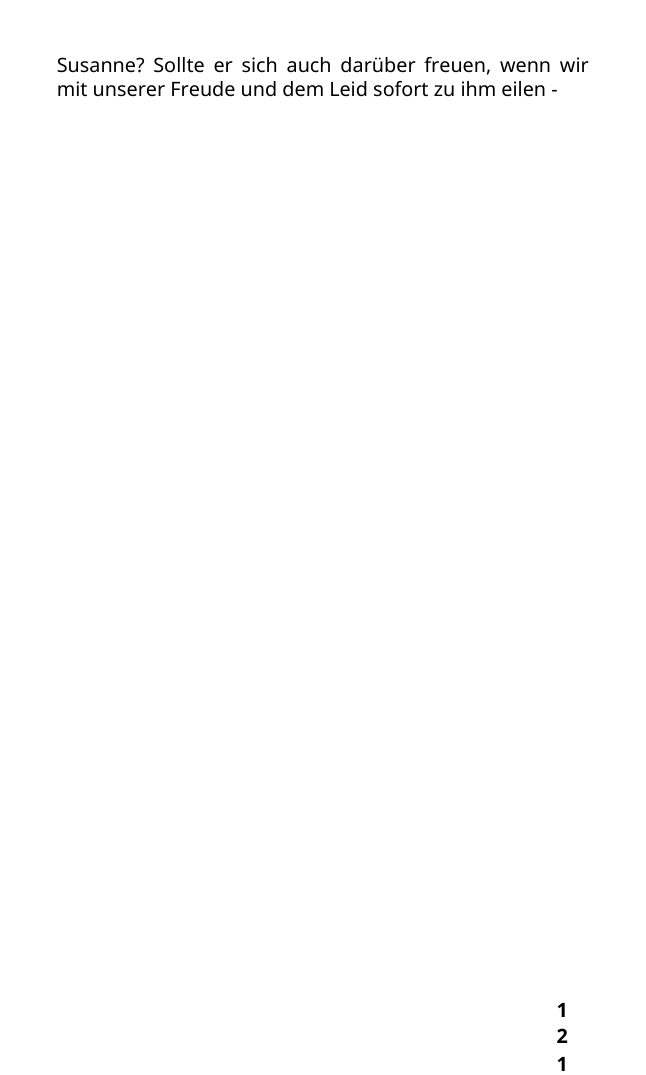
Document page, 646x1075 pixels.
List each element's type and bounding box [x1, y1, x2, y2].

text [57, 53, 589, 102]
